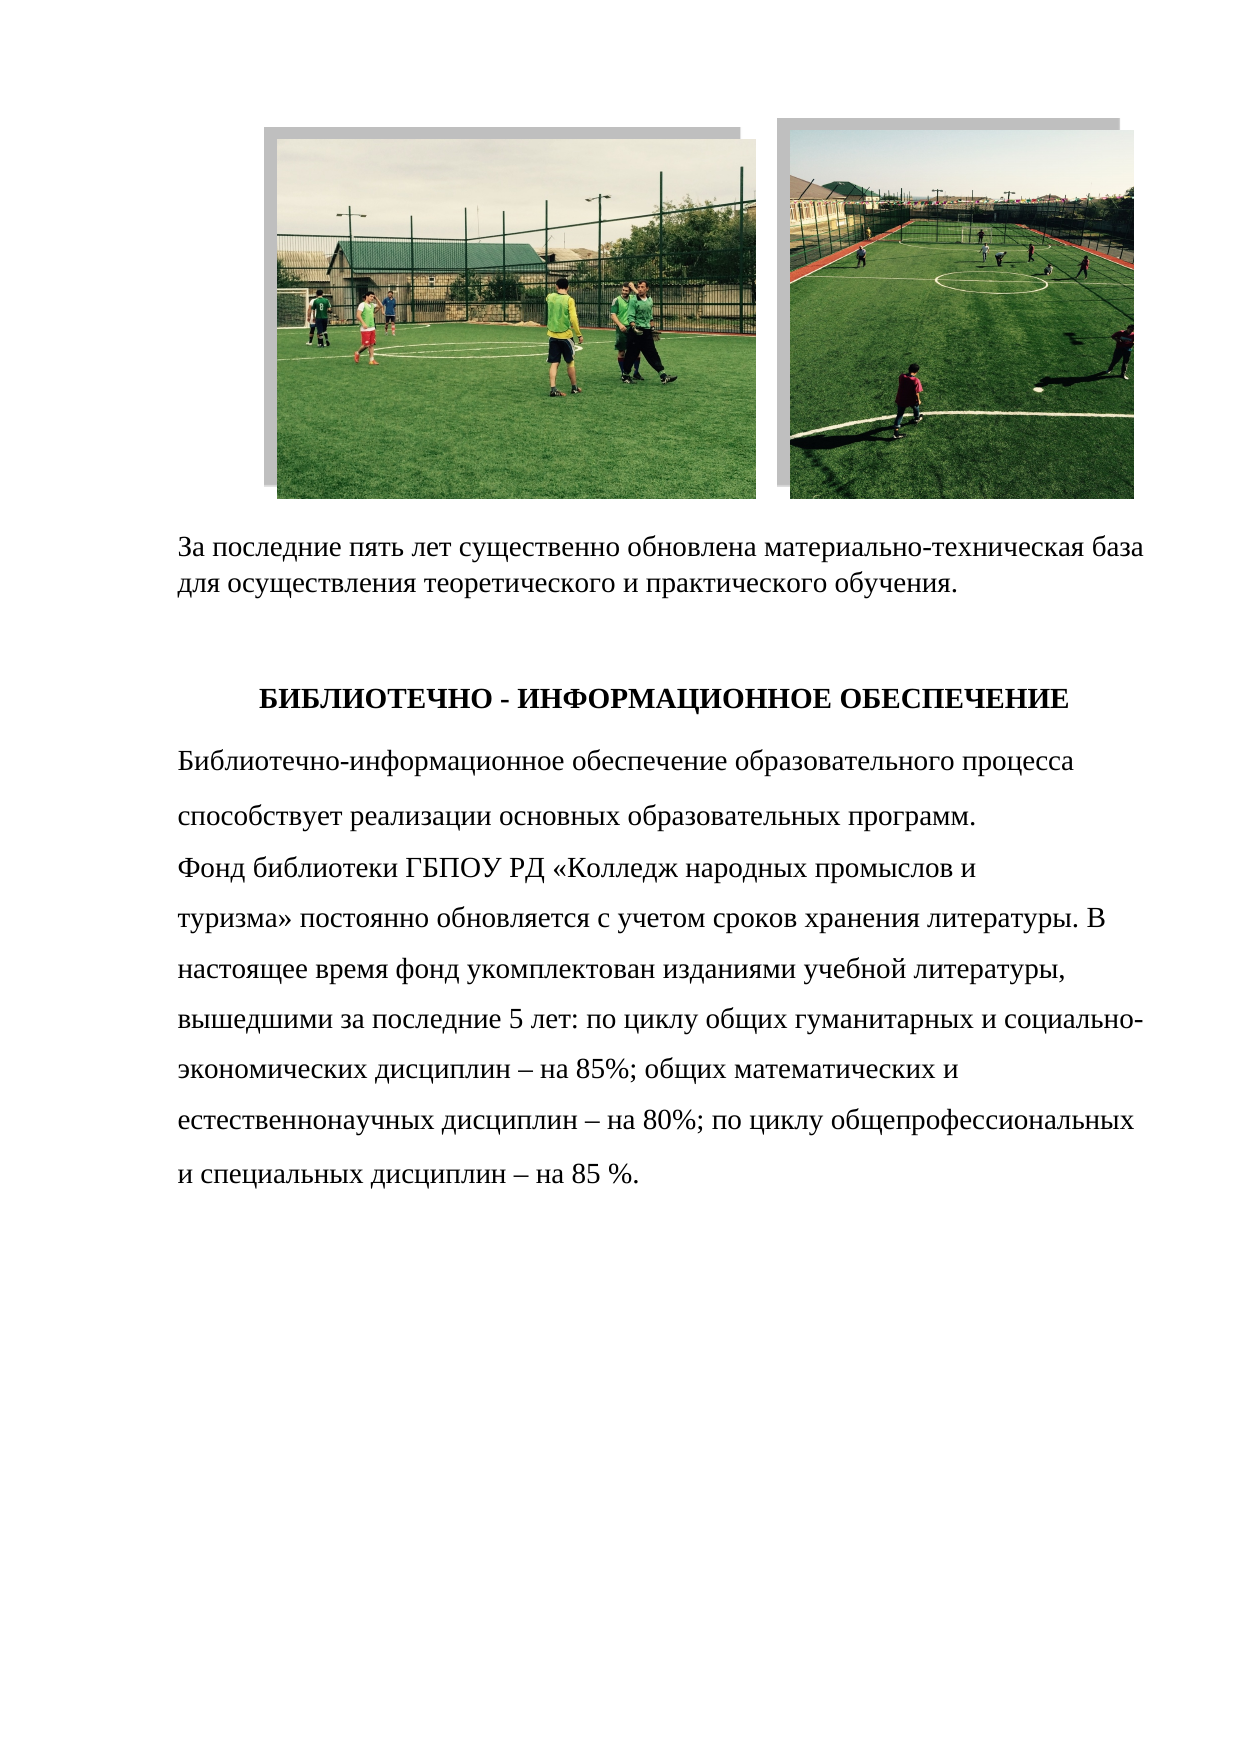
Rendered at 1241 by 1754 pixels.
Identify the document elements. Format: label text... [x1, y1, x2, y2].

text За последние пять лет существенно обновлена материально-техническая база для осуществления теоретического и практического обучения. [177, 529, 1152, 598]
text БИБЛИОТЕЧНО - ИНФОРМАЦИОННОЕ ОБЕСПЕЧЕНИЕ [177, 681, 1152, 714]
picture [790, 130, 1134, 499]
picture [277, 139, 756, 499]
text Библиотечно-информационное обеспечение образовательного процесса способствует реализации основных образовательных программ. Фонд библиотеки ГБПОУ РД «Колледж народных промыслов и туризма» постоянно обновляется с учетом сроков хранения литературы. В настоящее время фонд укомплектован изданиями учебной литературы, вышедшими за последние 5 лет: по циклу общих гуманитарных и социально-экономических дисциплин – на 85%; общих математических и естественнонаучных дисциплин – на 80%; по циклу общепрофессиональных и специальных дисциплин – на 85 %. [177, 743, 1152, 1192]
